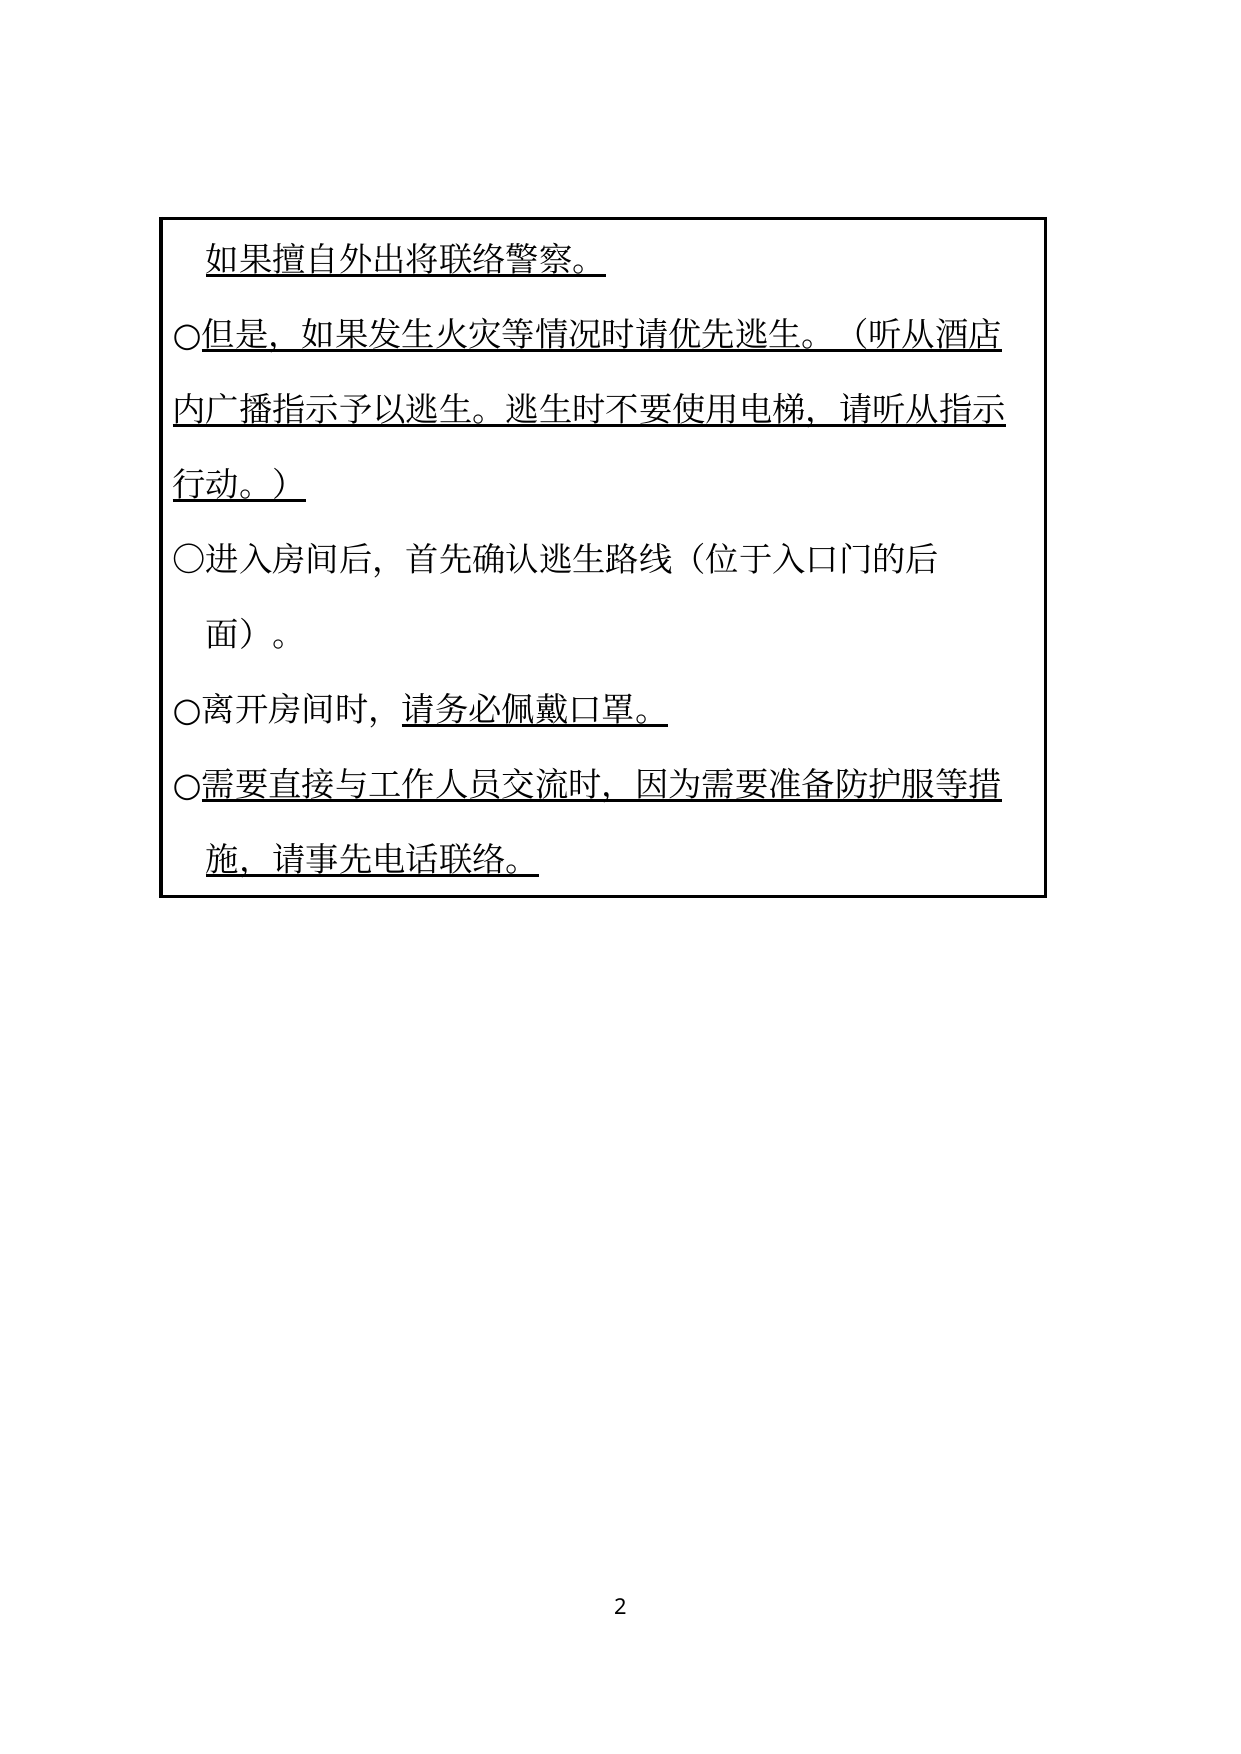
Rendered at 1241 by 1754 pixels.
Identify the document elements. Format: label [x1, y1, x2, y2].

table_header [163, 220, 1044, 895]
